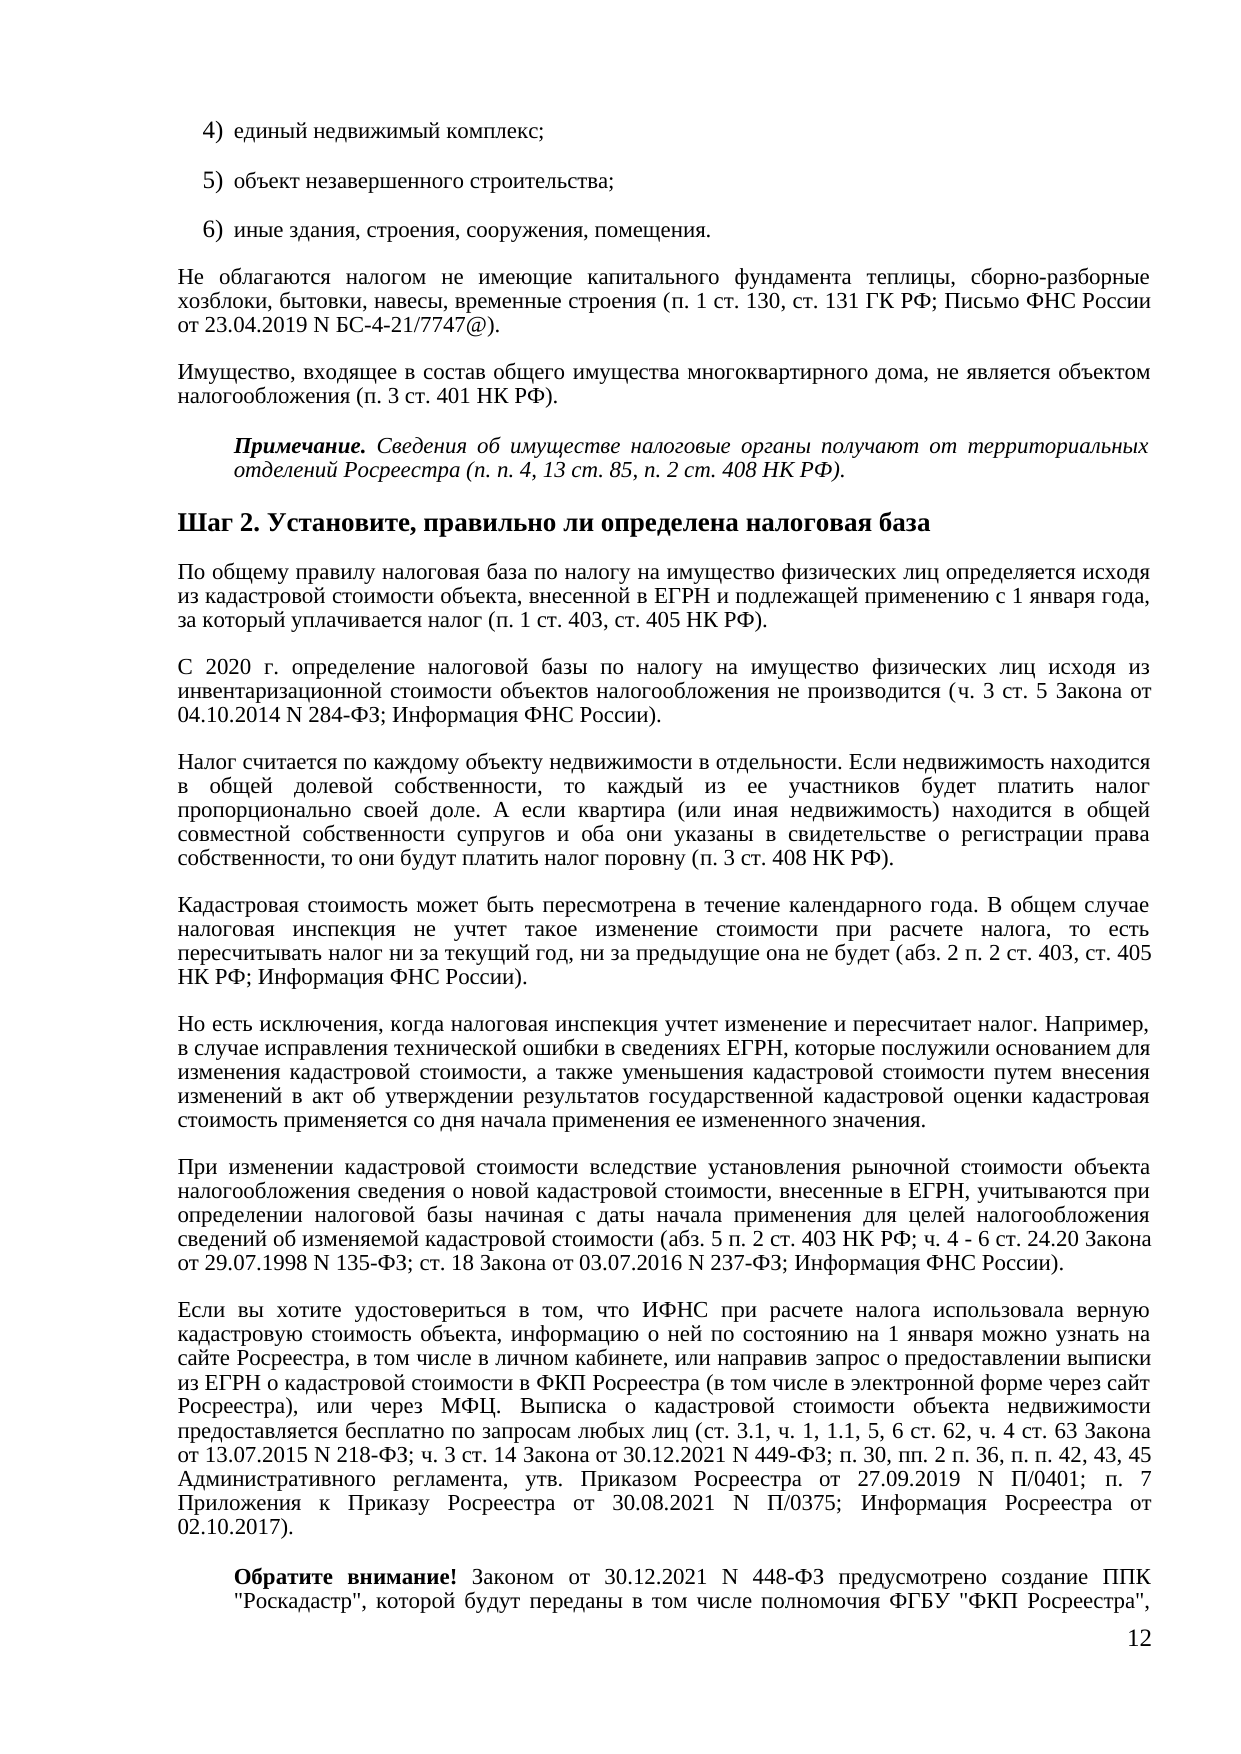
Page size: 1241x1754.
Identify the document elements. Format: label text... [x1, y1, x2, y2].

list иные здания, строения, сооружения, помещения. [202, 216, 1152, 242]
text Кадастровая стоимость может быть пересмотрена в течение календарного года. В общем случае налоговая инспекция не учтет такое изменение стоимости при расчете налога, то есть пересчитывать налог ни за текущий год, ни за предыдущие она не будет (абз. 2 п. 2 ст. 403, ст. 405 НК РФ; Информация ФНС России). [177, 893, 1152, 989]
text По общему правилу налоговая база по налогу на имущество физических лиц определяется исходя из кадастровой стоимости объекта, внесенной в ЕГРН и подлежащей применению с 1 января года, за который уплачивается налог (п. 1 ст. 403, ст. 405 НК РФ). [177, 560, 1152, 632]
list единый недвижимый комплекс; [202, 118, 1152, 144]
text Налог считается по каждому объекту недвижимости в отдельности. Если недвижимость находится в общей долевой собственности, то каждый из ее участников будет платить налог пропорционально своей доле. А если квартира (или иная недвижимость) находится в общей совместной собственности супругов и оба они указаны в свидетельстве о регистрации права собственности, то они будут платить налог поровну (п. 3 ст. 408 НК РФ). [177, 750, 1152, 871]
text Имущество, входящее в состав общего имущества многоквартирного дома, не является объектом налогообложения (п. 3 ст. 401 НК РФ). [177, 360, 1152, 408]
text Примечание. Сведения об имуществе налоговые органы получают от территориальных отделений Росреестра (п. п. 4, 13 ст. 85, п. 2 ст. 408 НК РФ). [233, 435, 1152, 483]
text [233, 1566, 1152, 1614]
text При изменении кадастровой стоимости вследствие установления рыночной стоимости объекта налогообложения сведения о новой кадастровой стоимости, внесенные в ЕГРН, учитываются при определении налоговой базы начиная с даты начала применения для целей налогообложения сведений об изменяемой кадастровой стоимости (абз. 5 п. 2 ст. 403 НК РФ; ч. 4 - 6 ст. 24.20 Закона от 29.07.1998 N 135-ФЗ; ст. 18 Закона от 03.07.2016 N 237-ФЗ; Информация ФНС России). [177, 1156, 1152, 1276]
text Не облагаются налогом не имеющие капитального фундамента теплицы, сборно-разборные хозблоки, бытовки, навесы, временные строения (п. 1 ст. 130, ст. 131 ГК РФ; Письмо ФНС России от 23.04.2019 N БС-4-21/7747@). [177, 265, 1152, 337]
text Но есть исключения, когда налоговая инспекция учтет изменение и пересчитает налог. Например, в случае исправления технической ошибки в сведениях ЕГРН, которые послужили основанием для изменения кадастровой стоимости, а также уменьшения кадастровой стоимости путем внесения изменений в акт об утверждении результатов государственной кадастровой оценки кадастровая стоимость применяется со дня начала применения ее измененного значения. [177, 1012, 1152, 1133]
text С 2020 г. определение налоговой базы по налогу на имущество физических лиц исходя из инвентаризационной стоимости объектов налогообложения не производится (ч. 3 ст. 5 Закона от 04.10.2014 N 284-ФЗ; Информация ФНС России). [177, 655, 1152, 727]
text Шаг 2. Установите, правильно ли определена налоговая база [177, 509, 1152, 537]
text Если вы хотите удостовериться в том, что ИФНС при расчете налога использовала верную кадастровую стоимость объекта, информацию о ней по состоянию на 1 января можно узнать на сайте Росреестра, в том числе в личном кабинете, или направив запрос о предоставлении выписки из ЕГРН о кадастровой стоимости в ФКП Росреестра (в том числе в электронной форме через сайт Росреестра), или через МФЦ. Выписка о кадастровой стоимости объекта недвижимости предоставляется бесплатно по запросам любых лиц (ст. 3.1, ч. 1, 1.1, 5, 6 ст. 62, ч. 4 ст. 63 Закона от 13.07.2015 N 218-ФЗ; ч. 3 ст. 14 Закона от 30.12.2021 N 449-ФЗ; п. 30, пп. 2 п. 36, п. п. 42, 43, 45 Административного регламента, утв. Приказом Росреестра от 27.09.2019 N П/0401; п. 7 Приложения к Приказу Росреестра от 30.08.2021 N П/0375; Информация Росреестра от 02.10.2017). [177, 1299, 1152, 1539]
list объект незавершенного строительства; [202, 167, 1152, 193]
